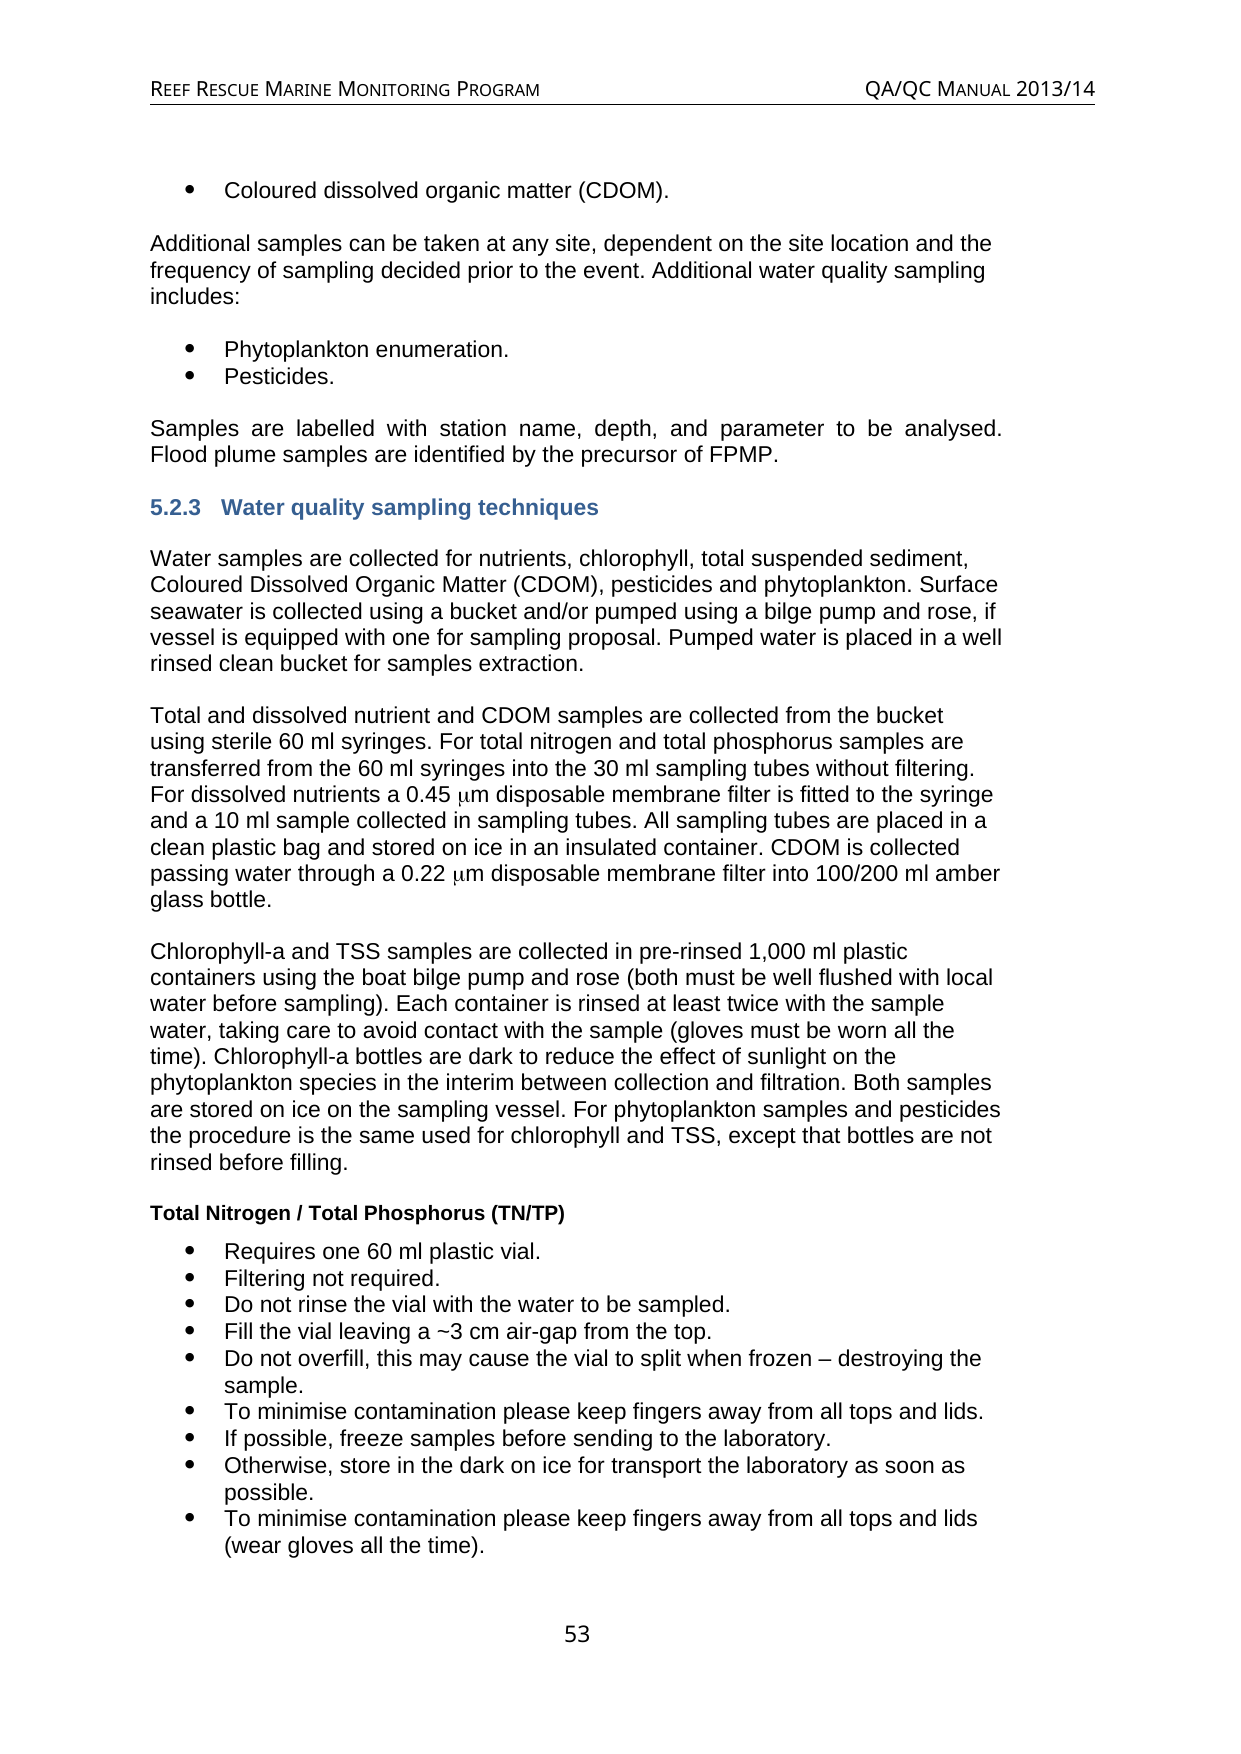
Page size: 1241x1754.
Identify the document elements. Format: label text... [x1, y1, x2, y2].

list If possible, freeze samples before sending to the laboratory. [185, 1425, 1004, 1452]
list Phytoplankton enumeration. [185, 336, 1004, 363]
list Fill the vial leaving a ~3 cm air-gap from the top. [185, 1318, 1004, 1345]
text Total and dissolved nutrient and CDOM samples are collected from the bucket using sterile 60 ml syringes. For total nitrogen and total phosphorus samples are transferred from the 60 ml syringes into the 30 ml sampling tubes without filtering. For dissolved nutrients a 0.45 m disposable membrane filter is fitted to the syringe and a 10 ml sample collected in sampling tubes. All sampling tubes are placed in a clean plastic bag and stored on ice in an insulated container. CDOM is collected passing water through a 0.22 m disposable membrane filter into 100/200 ml amber glass bottle. [150, 702, 1004, 913]
list Do not overfill, this may cause the vial to split when frozen – destroying the sample. [185, 1345, 1004, 1398]
text Additional samples can be taken at any site, dependent on the site location and the frequency of sampling decided prior to the event. Additional water quality sampling includes: [150, 230, 1004, 309]
subtitle Water quality sampling techniques [150, 494, 1004, 520]
list Filtering not required. [185, 1264, 1004, 1291]
text Water samples are collected for nutrients, chlorophyll, total suspended sediment, Coloured Dissolved Organic Matter (CDOM), pesticides and phytoplankton. Surface seawater is collected using a bucket and/or pumped using a bilge pump and rose, if vessel is equipped with one for sampling proposal. Pumped water is placed in a well rinsed clean bucket for samples extraction. [150, 545, 1004, 677]
list To minimise contamination please keep fingers away from all tops and lids. [185, 1398, 1004, 1425]
list Otherwise, store in the dark on ice for transport the laboratory as soon as possible. [185, 1452, 1004, 1505]
text Chlorophyll-a and TSS samples are collected in pre-rinsed 1,000 ml plastic containers using the boat bilge pump and rose (both must be well flushed with local water before sampling). Each container is rinsed at least twice with the sample water, taking care to avoid contact with the sample (gloves must be worn all the time). Chlorophyll-a bottles are dark to reduce the effect of sunlight on the phytoplankton species in the interim between collection and filtration. Both samples are stored on ice on the sampling vessel. For phytoplankton samples and pesticides the procedure is the same used for chlorophyll and TSS, except that bottles are not rinsed before filling. [150, 938, 1004, 1175]
list Requires one 60 ml plastic vial. [185, 1238, 1004, 1264]
text Samples are labelled with station name, depth, and parameter to be analysed. Flood plume samples are identified by the precursor of FPMP. [150, 414, 1004, 467]
list Pesticides. [185, 363, 1004, 389]
text Total Nitrogen / Total Phosphorus (TN/TP) [150, 1201, 1004, 1225]
list To minimise contamination please keep fingers away from all tops and lids (wear gloves all the time). [185, 1505, 1004, 1558]
list Do not rinse the vial with the water to be sampled. [185, 1291, 1004, 1318]
list Coloured dissolved organic matter (CDOM). [185, 177, 1004, 204]
